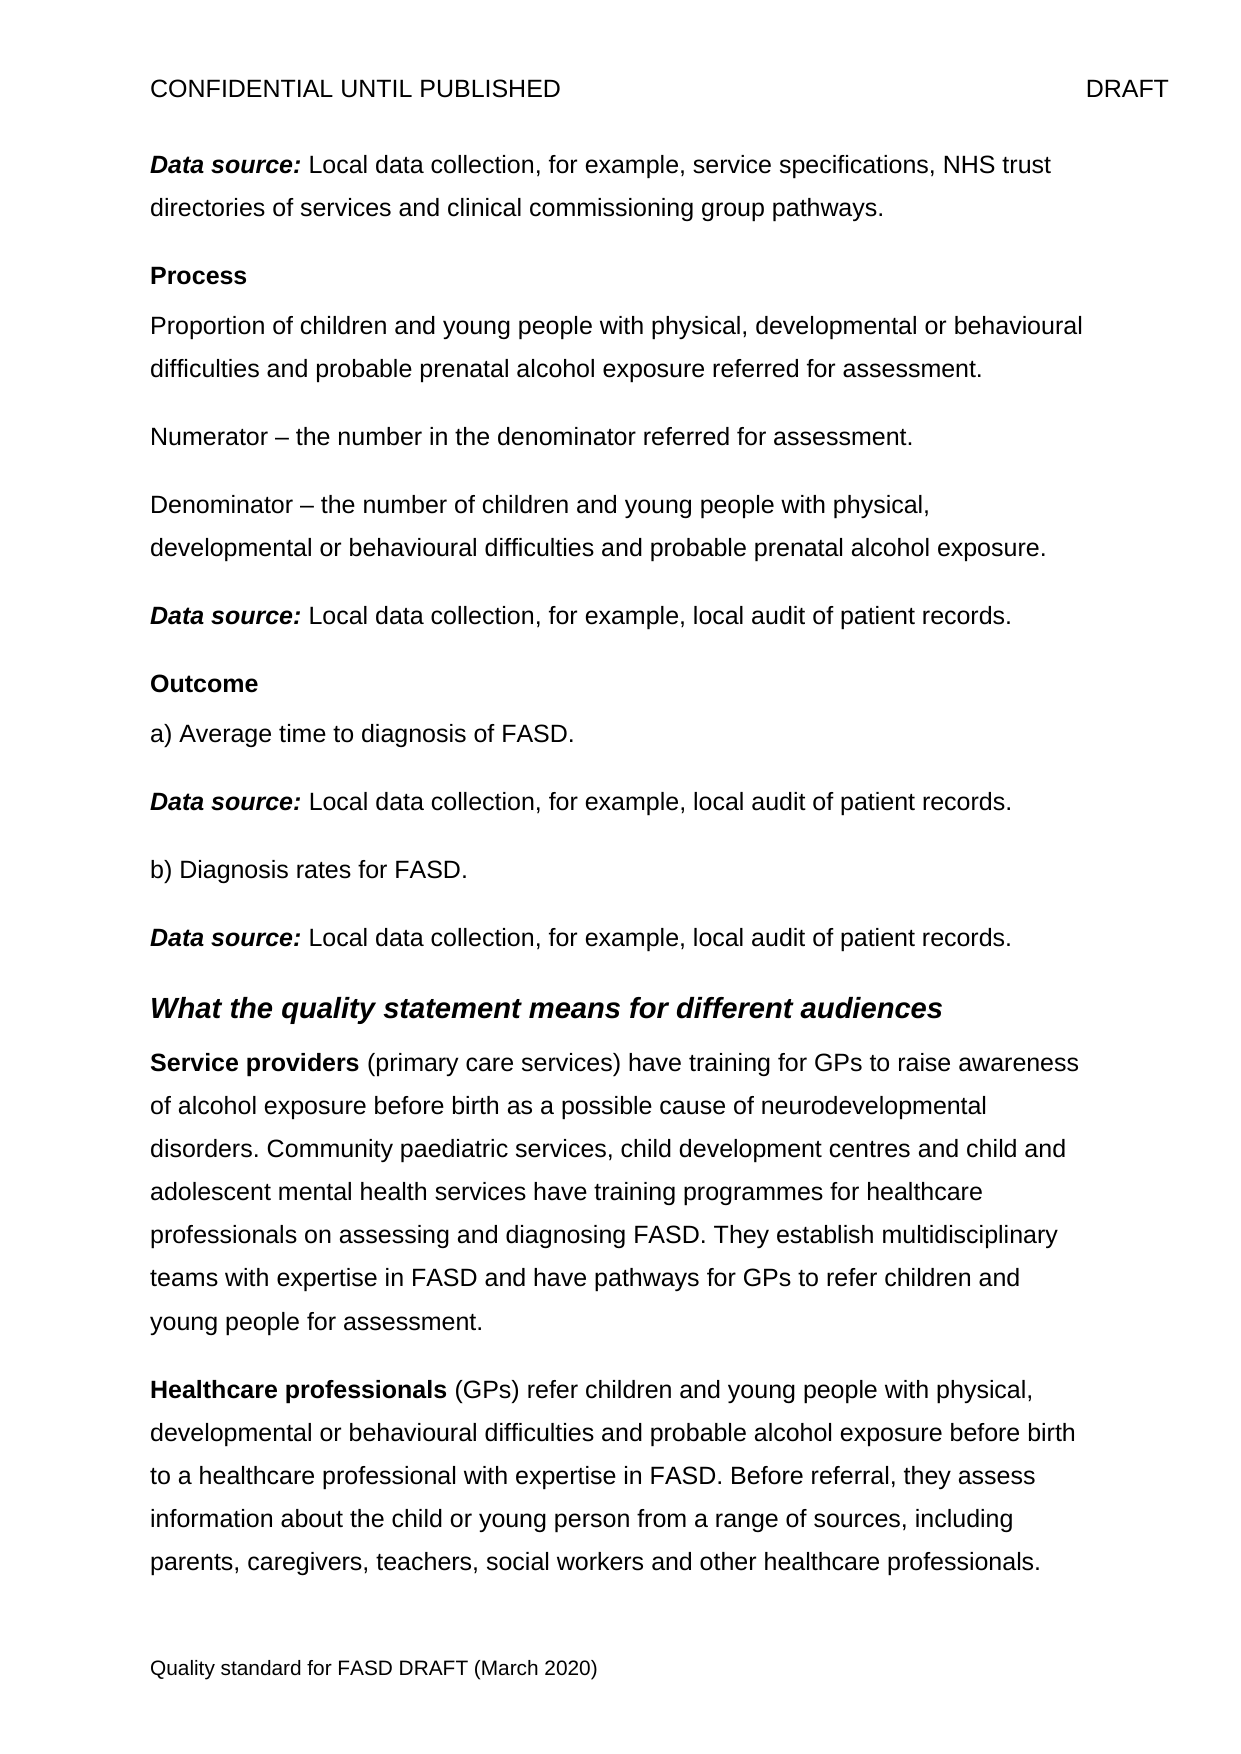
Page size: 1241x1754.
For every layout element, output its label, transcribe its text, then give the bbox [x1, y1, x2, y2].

subtitle What the quality statement means for different audiences [150, 991, 1090, 1025]
text Data source: Local data collection, for example, service specifications, NHS trust directories of services and clinical commissioning group pathways. [150, 150, 1090, 222]
text Denominator – the number of children and young people with physical, developmental or behavioural difficulties and probable prenatal alcohol exposure. [150, 490, 1090, 562]
subtitle Process [150, 261, 1090, 290]
text Numerator – the number in the denominator referred for assessment. [150, 422, 1090, 451]
text a) Average time to diagnosis of FASD. [150, 719, 1090, 747]
text Proportion of children and young people with physical, developmental or behavioural difficulties and probable prenatal alcohol exposure referred for assessment. [150, 311, 1090, 382]
text b) Diagnosis rates for FASD. [150, 855, 1090, 884]
text Data source: Local data collection, for example, local audit of patient records. [150, 923, 1090, 952]
text Data source: Local data collection, for example, local audit of patient records. [150, 787, 1090, 816]
subtitle Outcome [150, 669, 1090, 698]
text Data source: Local data collection, for example, local audit of patient records. [150, 601, 1090, 630]
text Service providers (primary care services) have training for GPs to raise awareness of alcohol exposure before birth as a possible cause of neurodevelopmental disorders. Community paediatric services, child development centres and child and adolescent mental health services have training programmes for healthcare professionals on assessing and diagnosing FASD. They establish multidisciplinary teams with expertise in FASD and have pathways for GPs to refer children and young people for assessment. [150, 1048, 1090, 1335]
text Healthcare professionals (GPs) refer children and young people with physical, developmental or behavioural difficulties and probable alcohol exposure before birth to a healthcare professional with expertise in FASD. Before referral, they assess information about the child or young person from a range of sources, including parents, caregivers, teachers, social workers and other healthcare professionals. [150, 1375, 1090, 1576]
